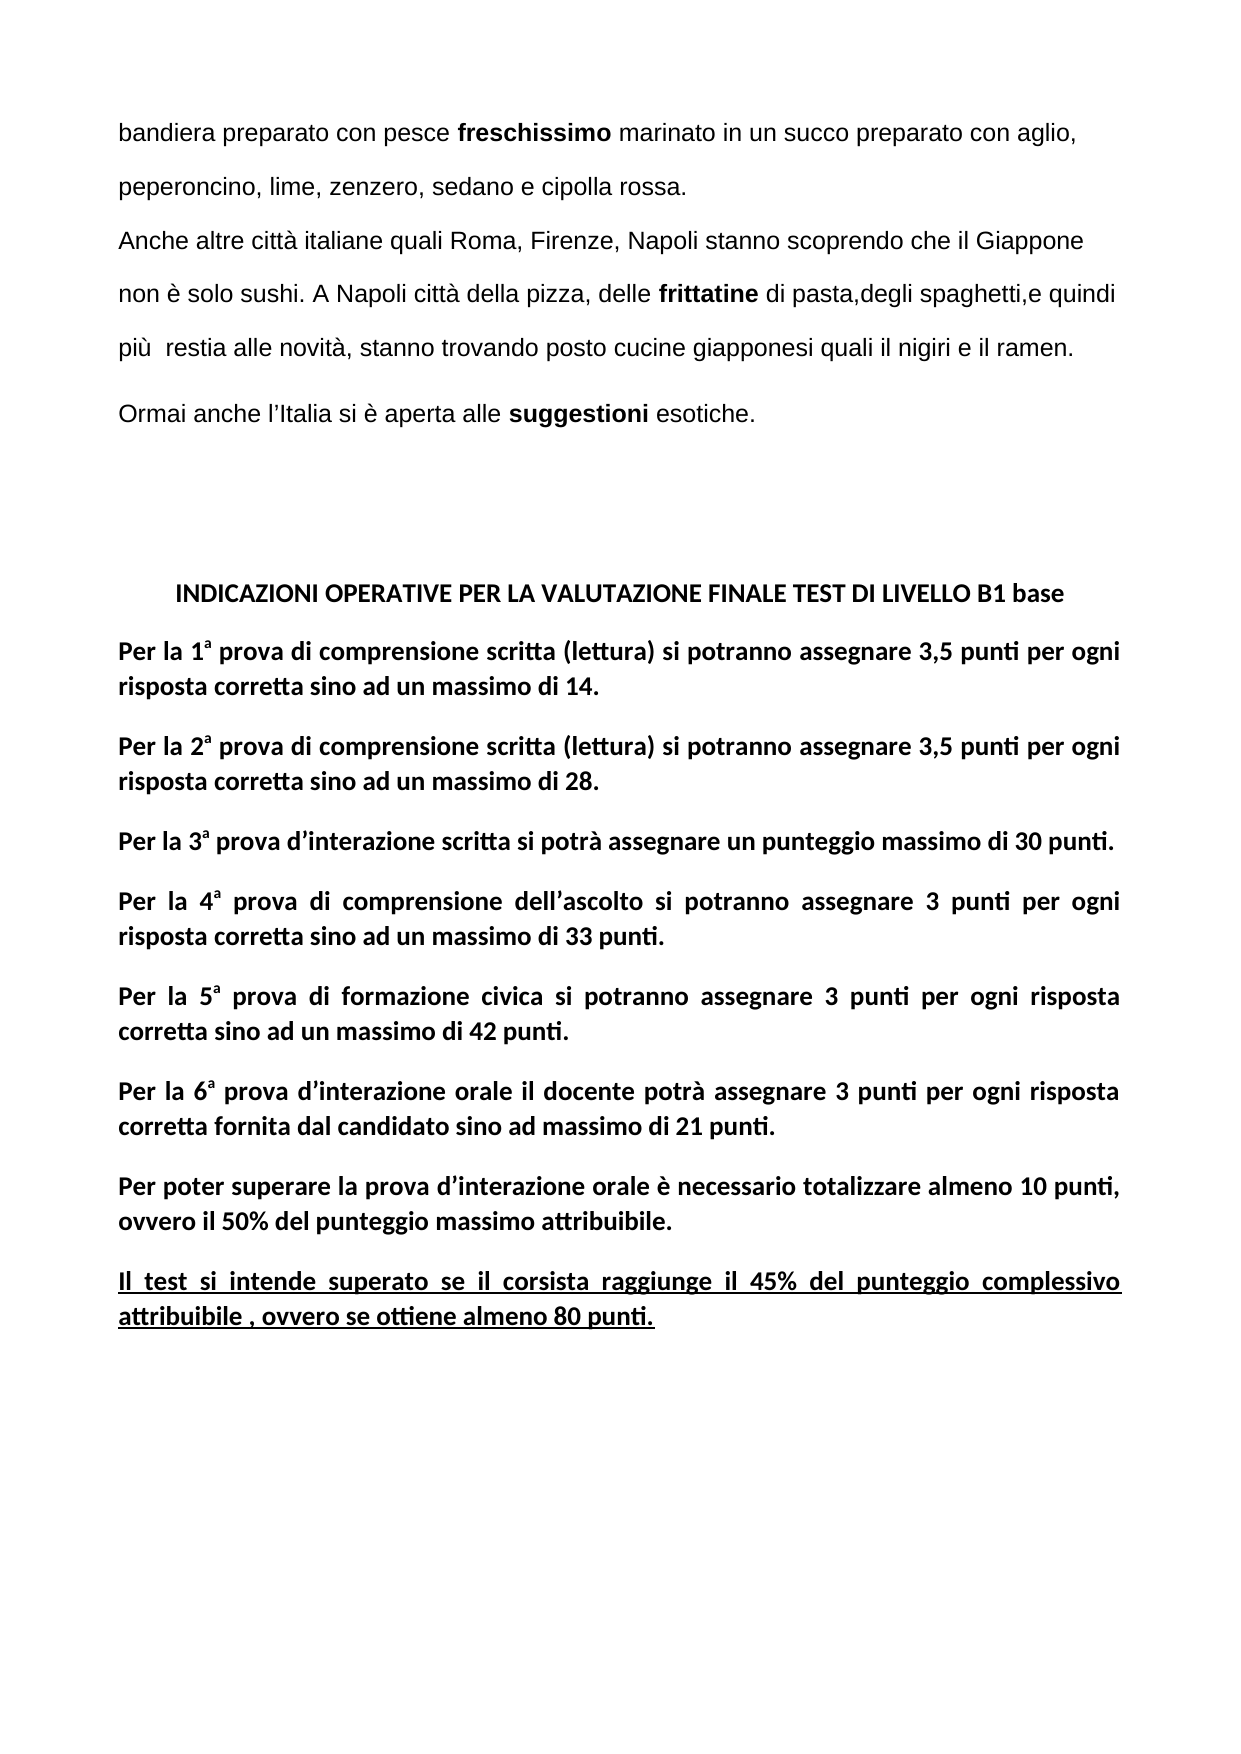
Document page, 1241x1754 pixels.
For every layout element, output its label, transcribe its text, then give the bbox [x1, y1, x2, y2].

text INDICAZIONI OPERATIVE PER LA VALUTAZIONE FINALE TEST DI LIVELLO B1 base [118, 576, 1122, 609]
text Per la 3a prova d’interazione scritta si potrà assegnare un punteggio massimo di 30 punti. [118, 824, 1122, 857]
text Per la 5a prova di formazione civica si potranno assegnare 3 punti per ogni risposta corretta sino ad un massimo di 42 punti. [118, 979, 1122, 1047]
text Per la 2a prova di comprensione scritta (lettura) si potranno assegnare 3,5 punti per ogni risposta corretta sino ad un massimo di 28. [118, 729, 1122, 797]
text Per poter superare la prova d’interazione orale è necessario totalizzare almeno 10 punti, ovvero il 50% del punteggio massimo attribuibile. [118, 1169, 1122, 1237]
text peperoncino, lime, zenzero, sedano e cipolla rossa. [118, 172, 1122, 201]
text Anche altre città italiane quali Roma, Firenze, Napoli stanno scoprendo che il Giappone [118, 226, 1122, 254]
text Il test si intende superato se il corsista raggiunge il 45% del punteggio complessivo attribuibile , ovvero se ottiene almeno 80 punti. [118, 1264, 1122, 1292]
text non è solo sushi. A Napoli città della pizza, delle frittatine di pasta,degli spaghetti,e quindi [118, 279, 1122, 308]
text più restia alle novità, stanno trovando posto cucine giapponesi quali il nigiri e il ramen. [118, 333, 1122, 362]
text Il test si intende superato se il corsista raggiunge il 45% del punteggio complessivo attribuibile , ovvero se ottiene almeno 80 punti. [118, 1294, 1122, 1332]
text Per la 1a prova di comprensione scritta (lettura) si potranno assegnare 3,5 punti per ogni risposta corretta sino ad un massimo di 14. [118, 634, 1122, 702]
text Per la 6a prova d’interazione orale il docente potrà assegnare 3 punti per ogni risposta corretta fornita dal candidato sino ad massimo di 21 punti. [118, 1074, 1122, 1142]
text bandiera preparato con pesce freschissimo marinato in un succo preparato con aglio, [118, 118, 1122, 147]
text Ormai anche l’Italia si è aperta alle suggestioni esotiche. [118, 399, 1122, 428]
text Per la 4a prova di comprensione dell’ascolto si potranno assegnare 3 punti per ogni risposta corretta sino ad un massimo di 33 punti. [118, 884, 1122, 952]
